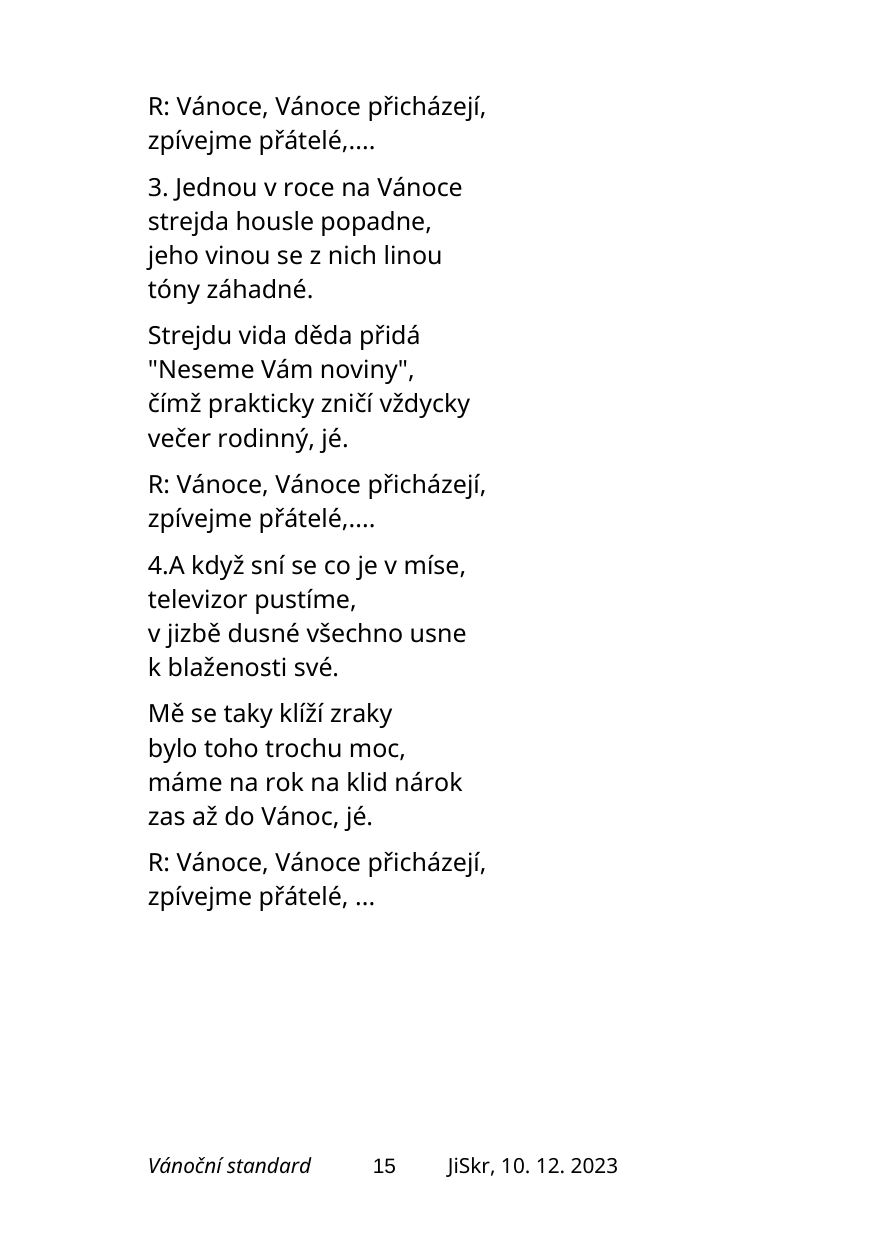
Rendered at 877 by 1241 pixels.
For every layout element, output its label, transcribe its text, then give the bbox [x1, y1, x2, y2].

text Mě se taky klíží zraky bylo toho trochu moc, máme na rok na klid nárok zas až do Vánoc, jé. [148, 696, 788, 832]
text 3. Jednou v roce na Vánoce strejda housle popadne, jeho vinou se z nich linou tóny záhadné. [148, 169, 788, 306]
text R: Vánoce, Vánoce přicházejí, zpívejme přátelé, ... [148, 845, 788, 913]
text 4.A když sní se co je v míse, televizor pustíme, v jizbě dusné všechno usne k blaženosti své. [148, 547, 788, 684]
text Strejdu vida děda přidá "Neseme Vám noviny", čímž prakticky zničí vždycky večer rodinný, jé. [148, 318, 788, 454]
text R: Vánoce, Vánoce přicházejí, zpívejme přátelé,.... [148, 467, 788, 535]
text R: Vánoce, Vánoce přicházejí, zpívejme přátelé,.... [148, 89, 788, 157]
